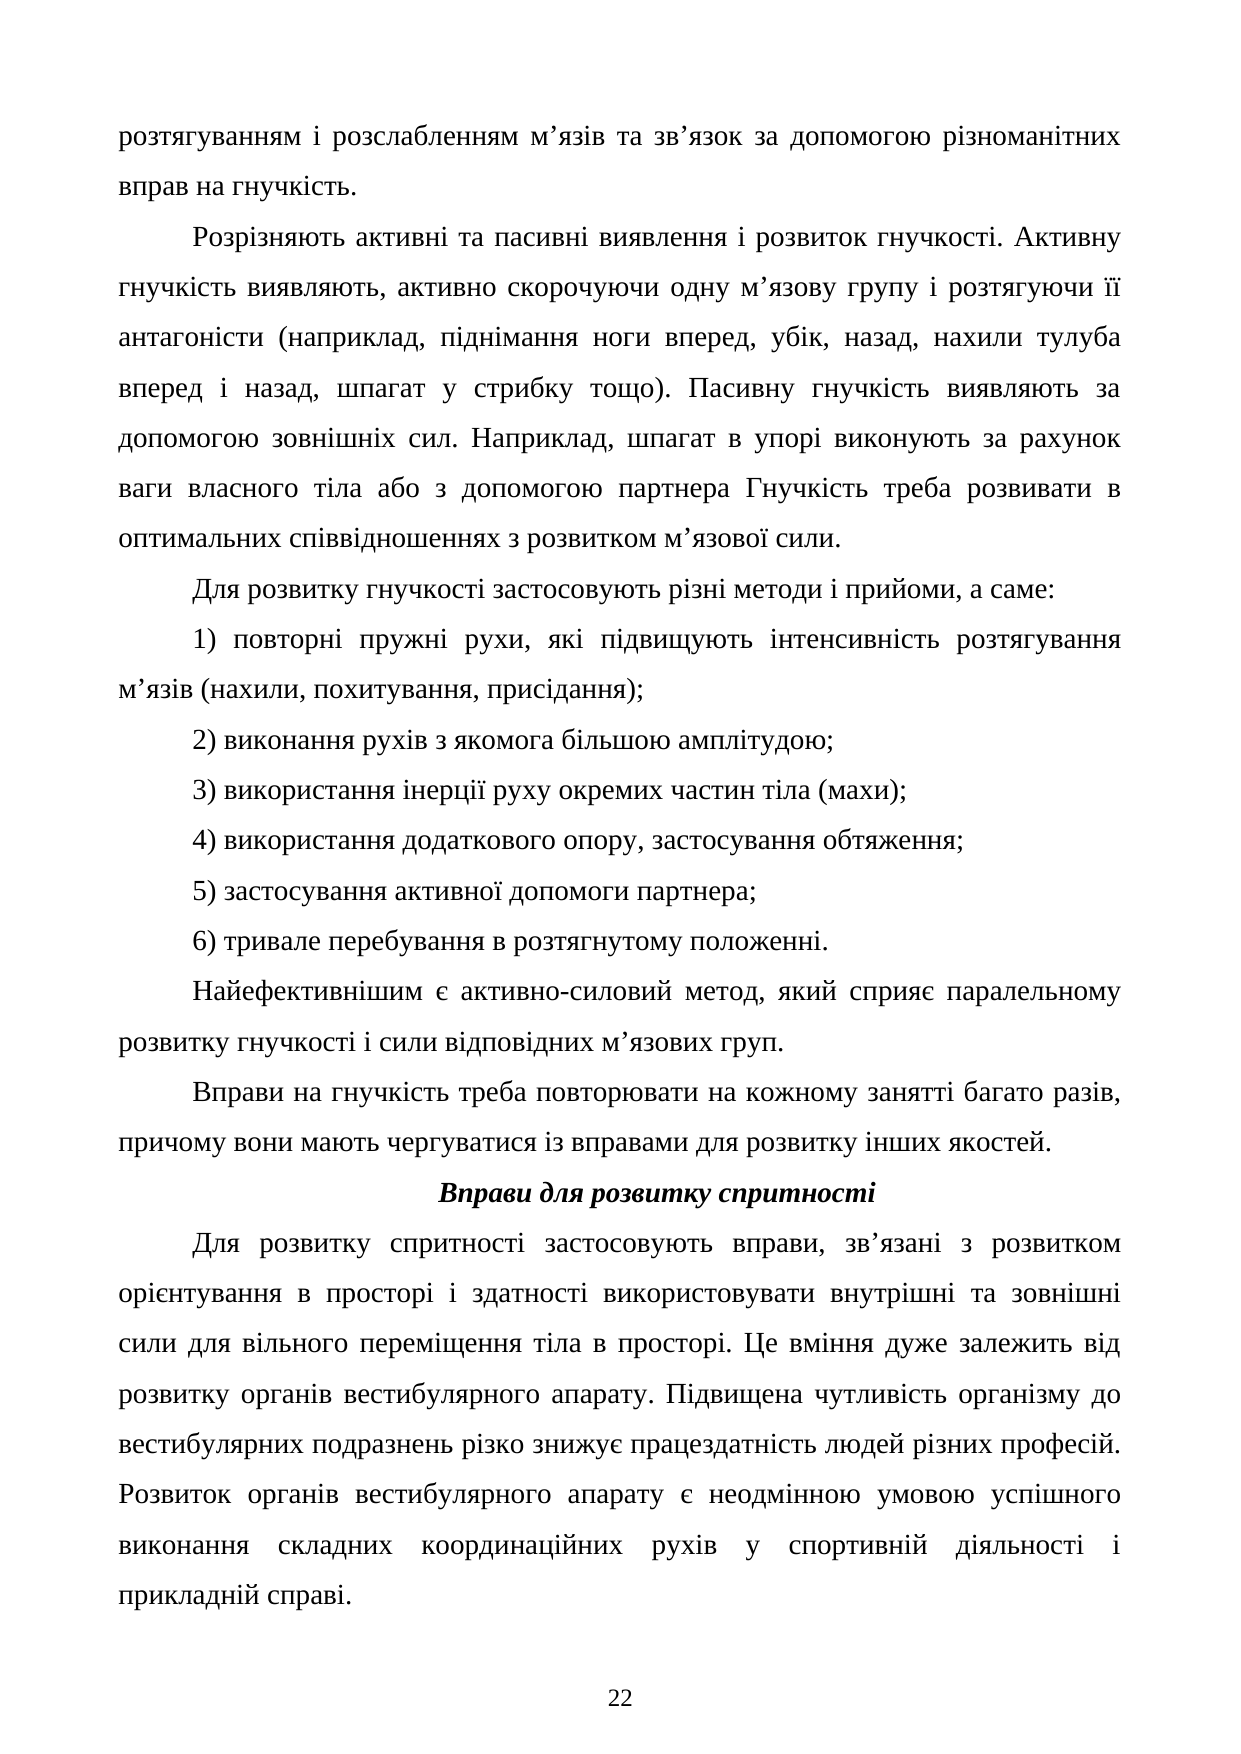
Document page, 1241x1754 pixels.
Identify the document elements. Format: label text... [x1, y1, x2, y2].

text 6) тривале перебування в розтягнутому положенні. [118, 923, 1122, 957]
text Найефективнішим є активно-силовий метод, який сприяє паралельному розвитку гнучкості і сили відповідних м’язових груп. [118, 973, 1122, 1057]
text 3) використання інерції руху окремих частин тіла (махи); [118, 772, 1122, 806]
text Вправи на гнучкість треба повторювати на кожному занятті багато разів, причому вони мають чергуватися із вправами для розвитку інших якостей. [118, 1074, 1122, 1158]
text 2) виконання рухів з якомога більшою амплітудою; [118, 722, 1122, 755]
text 1) повторні пружні рухи, які підвищують інтенсивність розтягування м’язів (нахили, похитування, присідання); [118, 621, 1122, 705]
text Для розвитку спритності застосовують вправи, зв’язані з розвитком орієнтування в просторі і здатності використовувати внутрішні та зовнішні сили для вільного переміщення тіла в просторі. Це вміння дуже залежить від розвитку органів вестибулярного апарату. Підвищена чутливість організму до вестибулярних подразнень різко знижує працездатність людей різних професій. Розвиток органів вестибулярного апарату є неодмінною умовою успішного виконання складних координаційних рухів у спортивній діяльності і прикладній справі. [118, 1225, 1122, 1611]
text 4) використання додаткового опору, застосування обтяження; [118, 822, 1122, 856]
text Розрізняють активні та пасивні виявлення і розвиток гнучкості. Активну гнучкість виявляють, активно скорочуючи одну м’язову групу і розтягуючи її антагоністи (наприклад, піднімання ноги вперед, убік, назад, нахили тулуба вперед і назад, шпагат у стрибку тощо). Пасивну гнучкість виявляють за допомогою зовнішніх сил. Наприклад, шпагат в упорі виконують за рахунок ваги власного тіла або з допомогою партнера Гнучкість треба розвивати в оптимальних співвідношеннях з розвитком м’язової сили. [118, 219, 1122, 554]
text 5) застосування активної допомоги партнера; [118, 873, 1122, 906]
text Вправи для розвитку спритності [118, 1175, 1122, 1208]
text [118, 118, 1122, 202]
text Для розвитку гнучкості застосовують різні методи і прийоми, а саме: [118, 571, 1122, 604]
